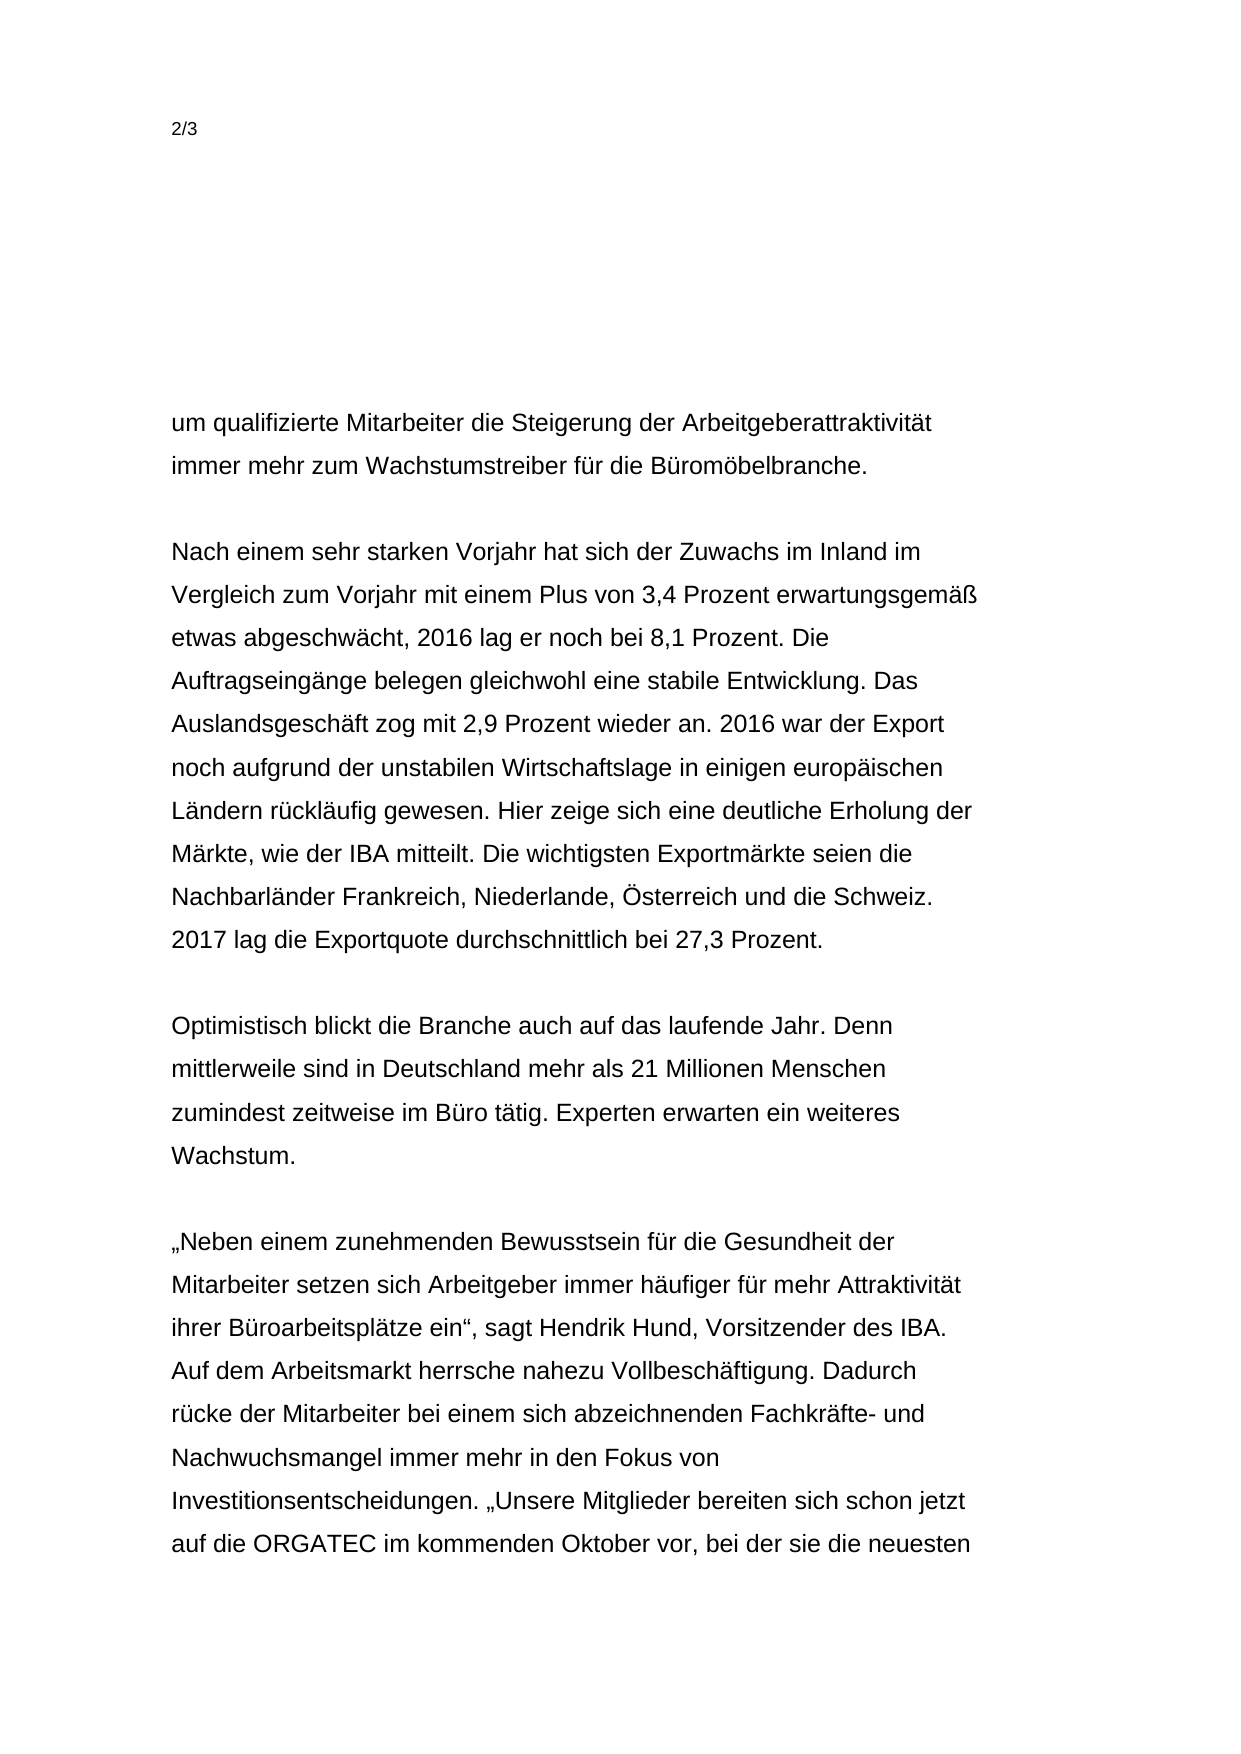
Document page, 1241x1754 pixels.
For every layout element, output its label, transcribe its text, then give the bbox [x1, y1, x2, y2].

text Nach einem sehr starken Vorjahr hat sich der Zuwachs im Inland im Vergleich zum Vorjahr mit einem Plus von 3,4 Prozent erwartungsgemäß etwas abgeschwächt, 2016 lag er noch bei 8,1 Prozent. Die Auftragseingänge belegen gleichwohl eine stabile Entwicklung. Das Auslandsgeschäft zog mit 2,9 Prozent wieder an. 2016 war der Export noch aufgrund der unstabilen Wirtschaftslage in einigen europäischen Ländern rückläufig gewesen. Hier zeige sich eine deutliche Erholung der Märkte, wie der IBA mitteilt. Die wichtigsten Exportmärkte seien die Nachbarländer Frankreich, Niederlande, Österreich und die Schweiz. 2017 lag die Exportquote durchschnittlich bei 27,3 Prozent. [171, 537, 980, 954]
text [171, 1227, 980, 1557]
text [171, 407, 980, 479]
text Optimistisch blickt die Branche auch auf das laufende Jahr. Denn mittlerweile sind in Deutschland mehr als 21 Millionen Menschen zumindest zeitweise im Büro tätig. Experten erwarten ein weiteres Wachstum. [171, 1011, 980, 1169]
